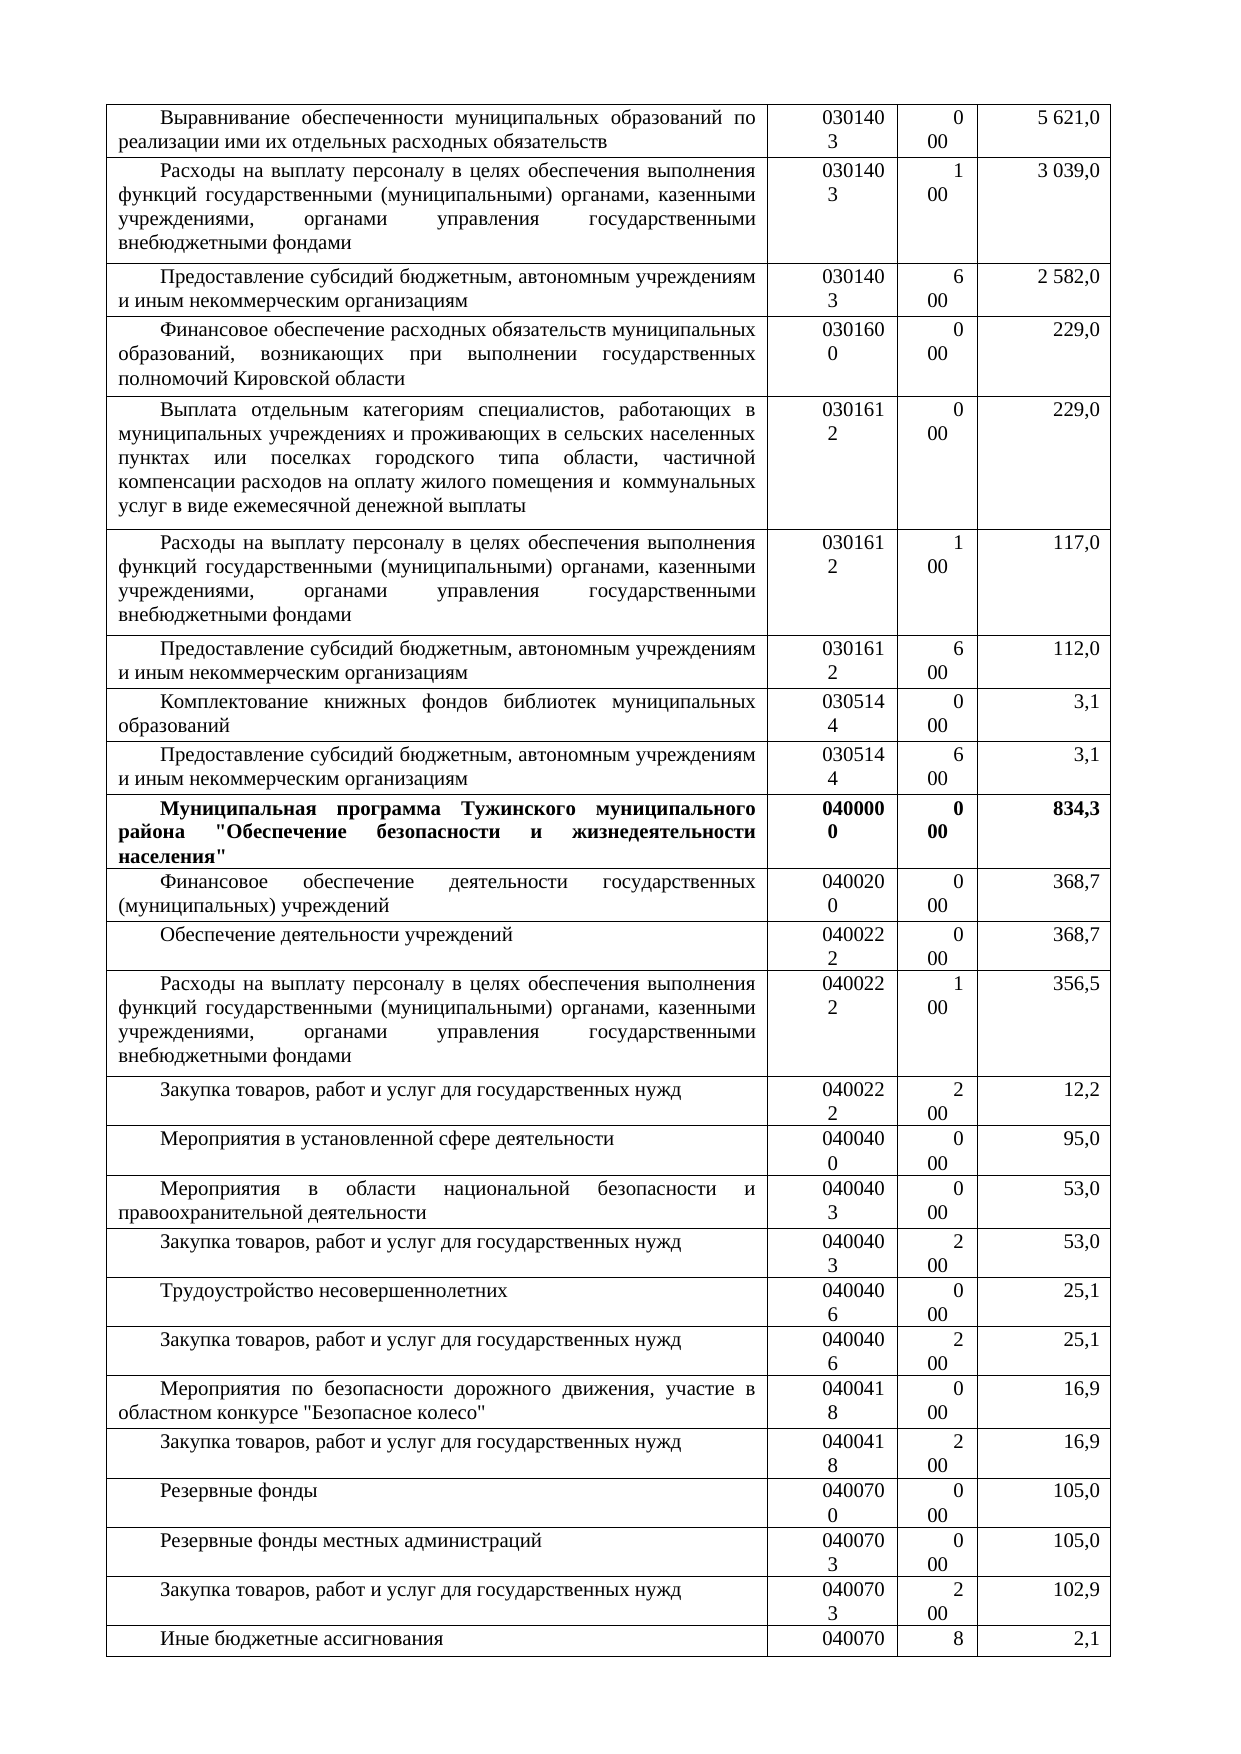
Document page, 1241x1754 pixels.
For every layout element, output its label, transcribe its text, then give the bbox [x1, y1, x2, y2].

table_cell 117,0 [978, 530, 1110, 635]
table_cell 0301403 [768, 158, 897, 263]
table_cell 0400200 [768, 869, 897, 921]
table_cell Закупка товаров, работ и услуг для государственных нужд [107, 1077, 767, 1125]
table_cell 0400703 [768, 1577, 897, 1625]
table_cell 200 [898, 1577, 977, 1625]
table_cell 000 [898, 689, 977, 741]
table_cell Расходы на выплату персоналу в целях обеспечения выполнения функций государственными (муниципальными) органами, казенными учреждениями, органами управления государственными внебюджетными фондами [107, 971, 767, 1076]
table_cell 53,0 [978, 1229, 1110, 1277]
table_cell 000 [898, 1278, 977, 1326]
table_cell 200 [898, 1229, 977, 1277]
table_cell 53,0 [978, 1176, 1110, 1228]
table_cell 12,2 [978, 1077, 1110, 1125]
table_cell 000 [898, 795, 977, 868]
table_cell 229,0 [978, 317, 1110, 396]
table_cell 105,0 [978, 1479, 1110, 1527]
table_cell Мероприятия в установленной сфере деятельности [107, 1126, 767, 1174]
table_cell 000 [898, 1528, 977, 1576]
table_cell 200 [898, 1429, 977, 1477]
table_cell 2,1 [978, 1626, 1110, 1656]
table_cell Финансовое обеспечение деятельности государственных (муниципальных) учреждений [107, 869, 767, 921]
table_cell 000 [898, 1376, 977, 1428]
table_cell 834,3 [978, 795, 1110, 868]
table_cell 0400222 [768, 1077, 897, 1125]
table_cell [107, 1626, 767, 1656]
table_cell Предоставление субсидий бюджетным, автономным учреждениям и иным некоммерческим организациям [107, 742, 767, 794]
table_cell 16,9 [978, 1376, 1110, 1428]
table_cell Обеспечение деятельности учреждений [107, 922, 767, 970]
table_cell 800 [898, 1626, 977, 1656]
table_cell 0301403 [768, 264, 897, 316]
table_cell 0301612 [768, 530, 897, 635]
table_cell 200 [898, 1327, 977, 1375]
table_cell Расходы на выплату персоналу в целях обеспечения выполнения функций государственными (муниципальными) органами, казенными учреждениями, органами управления государственными внебюджетными фондами [107, 158, 767, 263]
table_cell 368,7 [978, 922, 1110, 970]
table_cell 3 039,0 [978, 158, 1110, 263]
table_cell 0400406 [768, 1278, 897, 1326]
table_cell 5 621,0 [978, 105, 1110, 157]
table_cell 0305144 [768, 689, 897, 741]
table_cell 600 [898, 742, 977, 794]
table_cell 000 [898, 317, 977, 396]
table_cell Предоставление субсидий бюджетным, автономным учреждениям и иным некоммерческим организациям [107, 636, 767, 688]
table_cell Закупка товаров, работ и услуг для государственных нужд [107, 1327, 767, 1375]
table_cell 000 [898, 1126, 977, 1174]
table_cell 0400222 [768, 971, 897, 1076]
table_cell 100 [898, 530, 977, 635]
table_cell 000 [898, 922, 977, 970]
table_cell 0301600 [768, 317, 897, 396]
table_cell 0400400 [768, 1126, 897, 1174]
table_cell Выравнивание обеспеченности муниципальных образований по реализации ими их отдельных расходных обязательств [107, 105, 767, 157]
table_cell 0400700 [768, 1479, 897, 1527]
table_cell 0400406 [768, 1327, 897, 1375]
table_cell 0301403 [768, 105, 897, 157]
table_cell 600 [898, 636, 977, 688]
table_cell 0305144 [768, 742, 897, 794]
table_cell Закупка товаров, работ и услуг для государственных нужд [107, 1577, 767, 1625]
table_cell 0400222 [768, 922, 897, 970]
table_cell Муниципальная программа Тужинского муниципального района "Обеспечение безопасности и жизнедеятельности населения" [107, 795, 767, 868]
table_cell 356,5 [978, 971, 1110, 1076]
table_cell Расходы на выплату персоналу в целях обеспечения выполнения функций государственными (муниципальными) органами, казенными учреждениями, органами управления государственными внебюджетными фондами [107, 530, 767, 635]
table_cell 0400418 [768, 1429, 897, 1477]
table_cell Мероприятия по безопасности дорожного движения, участие в областном конкурсе "Безопасное колесо" [107, 1376, 767, 1428]
table_cell 0301612 [768, 636, 897, 688]
table_cell 229,0 [978, 397, 1110, 529]
table_cell 105,0 [978, 1528, 1110, 1576]
table_cell 0400703 [768, 1626, 897, 1656]
table_cell 000 [898, 105, 977, 157]
table_cell 95,0 [978, 1126, 1110, 1174]
table_cell 16,9 [978, 1429, 1110, 1477]
table_cell Комплектование книжных фондов библиотек муниципальных образований [107, 689, 767, 741]
table_cell 000 [898, 1479, 977, 1527]
table_cell 368,7 [978, 869, 1110, 921]
table_cell 0400703 [768, 1528, 897, 1576]
table_cell 25,1 [978, 1327, 1110, 1375]
table_cell Резервные фонды местных администраций [107, 1528, 767, 1576]
table_cell 0400000 [768, 795, 897, 868]
table_cell 112,0 [978, 636, 1110, 688]
table_cell 0400403 [768, 1229, 897, 1277]
table_cell Мероприятия в области национальной безопасности и правоохранительной деятельности [107, 1176, 767, 1228]
table_cell 102,9 [978, 1577, 1110, 1625]
table_cell 0301612 [768, 397, 897, 529]
table_cell Закупка товаров, работ и услуг для государственных нужд [107, 1429, 767, 1477]
table_cell Трудоустройство несовершеннолетних [107, 1278, 767, 1326]
table_cell 000 [898, 869, 977, 921]
table_cell 2 582,0 [978, 264, 1110, 316]
table_cell 000 [898, 1176, 977, 1228]
table_cell 25,1 [978, 1278, 1110, 1326]
table_cell 0400403 [768, 1176, 897, 1228]
table_cell 000 [898, 397, 977, 529]
table_cell 200 [898, 1077, 977, 1125]
table_cell 100 [898, 158, 977, 263]
table_cell Предоставление субсидий бюджетным, автономным учреждениям и иным некоммерческим организациям [107, 264, 767, 316]
table_cell 3,1 [978, 689, 1110, 741]
table_cell Закупка товаров, работ и услуг для государственных нужд [107, 1229, 767, 1277]
table_cell 3,1 [978, 742, 1110, 794]
table_cell Выплата отдельным категориям специалистов, работающих в муниципальных учреждениях и проживающих в сельских населенных пунктах или поселках городского типа области, частичной компенсации расходов на оплату жилого помещения и коммунальных услуг в виде ежемесячной денежной выплаты [107, 397, 767, 529]
table_cell Финансовое обеспечение расходных обязательств муниципальных образований, возникающих при выполнении государственных полномочий Кировской области [107, 317, 767, 396]
table_cell Резервные фонды [107, 1479, 767, 1527]
table_cell 0400418 [768, 1376, 897, 1428]
table_cell 100 [898, 971, 977, 1076]
table_cell 600 [898, 264, 977, 316]
